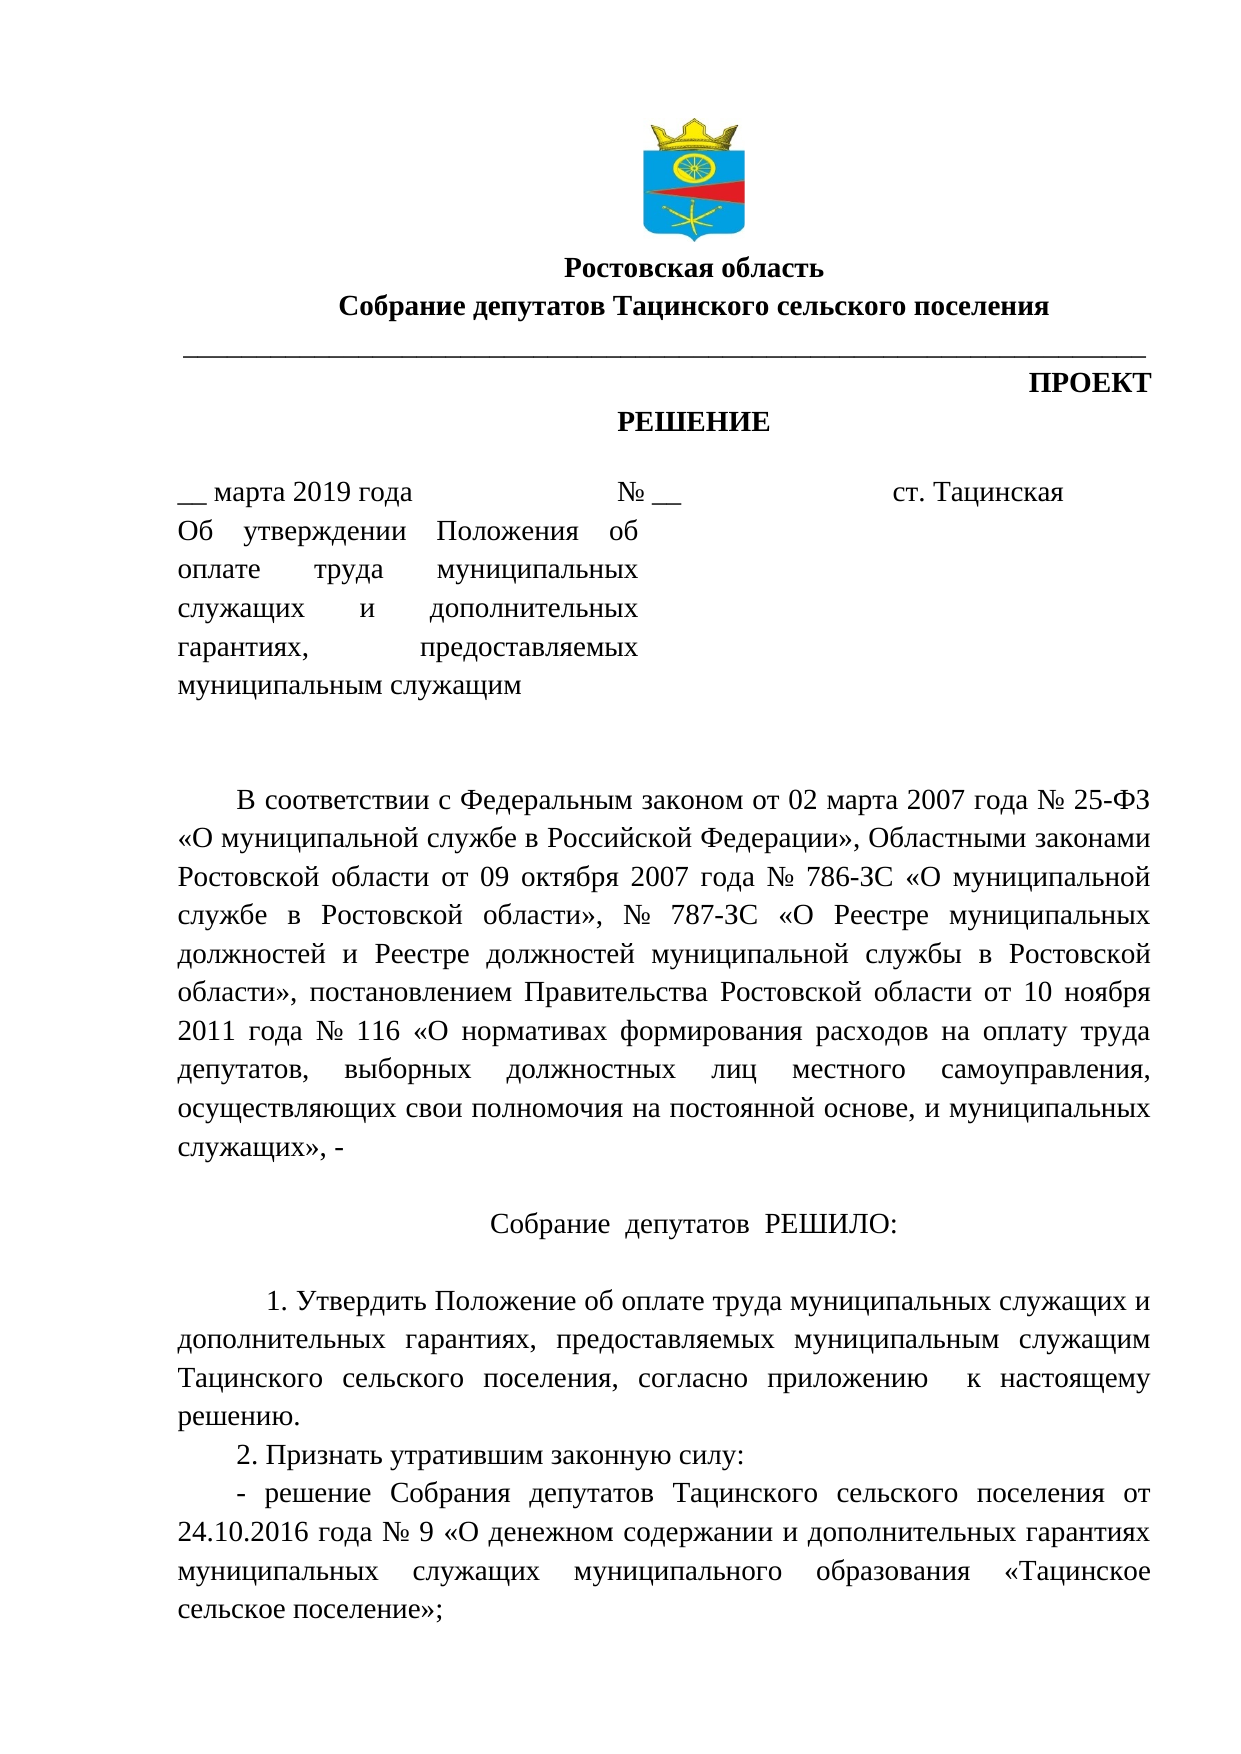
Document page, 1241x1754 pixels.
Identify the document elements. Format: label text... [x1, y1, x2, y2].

text - решение Собрания депутатов Тацинского сельского поселения от 24.10.2016 года № 9 «О денежном содержании и дополнительных гарантиях муниципальных служащих муниципального образования «Тацинское сельское поселение»; [177, 1476, 1152, 1625]
text РЕШЕНИЕ [177, 404, 1152, 437]
subtitle Собрание депутатов Тацинского сельского поселения [177, 288, 1152, 322]
text ПРОЕКТ [177, 365, 1152, 399]
table_header Об утверждении Положения об оплате труда муниципальных служащих и дополнительных гарантиях, предоставляемых муниципальным служащим [166, 513, 650, 705]
subtitle Ростовская область [177, 250, 1152, 283]
text Собрание депутатов РЕШИЛО: [177, 1206, 1152, 1239]
text 2. Признать утратившим законную силу: [177, 1437, 1152, 1471]
picture [643, 118, 745, 242]
text __ марта 2019 года № __ ст. Тацинская [177, 474, 1152, 508]
text 1. Утвердить Положение об оплате труда муниципальных служащих и дополнительных гарантиях, предоставляемых муниципальным служащим Тацинского сельского поселения, согласно приложению к настоящему решению. [177, 1283, 1152, 1432]
text __________________________________________________________________ [177, 327, 1152, 360]
text В соответствии с Федеральным законом от 02 марта 2007 года № 25-ФЗ «О муниципальной службе в Российской Федерации», Областными законами Ростовской области от 09 октября 2007 года № 786-ЗС «О муниципальной службе в Ростовской области», № 787-ЗС «О Реестре муниципальных должностей и Реестре должностей муниципальной службы в Ростовской области», постановлением Правительства Ростовской области от 10 ноября 2011 года № 116 «О нормативах формирования расходов на оплату труда депутатов, выборных должностных лиц местного самоуправления, осуществляющих свои полномочия на постоянной основе, и муниципальных служащих», - [177, 782, 1152, 1162]
